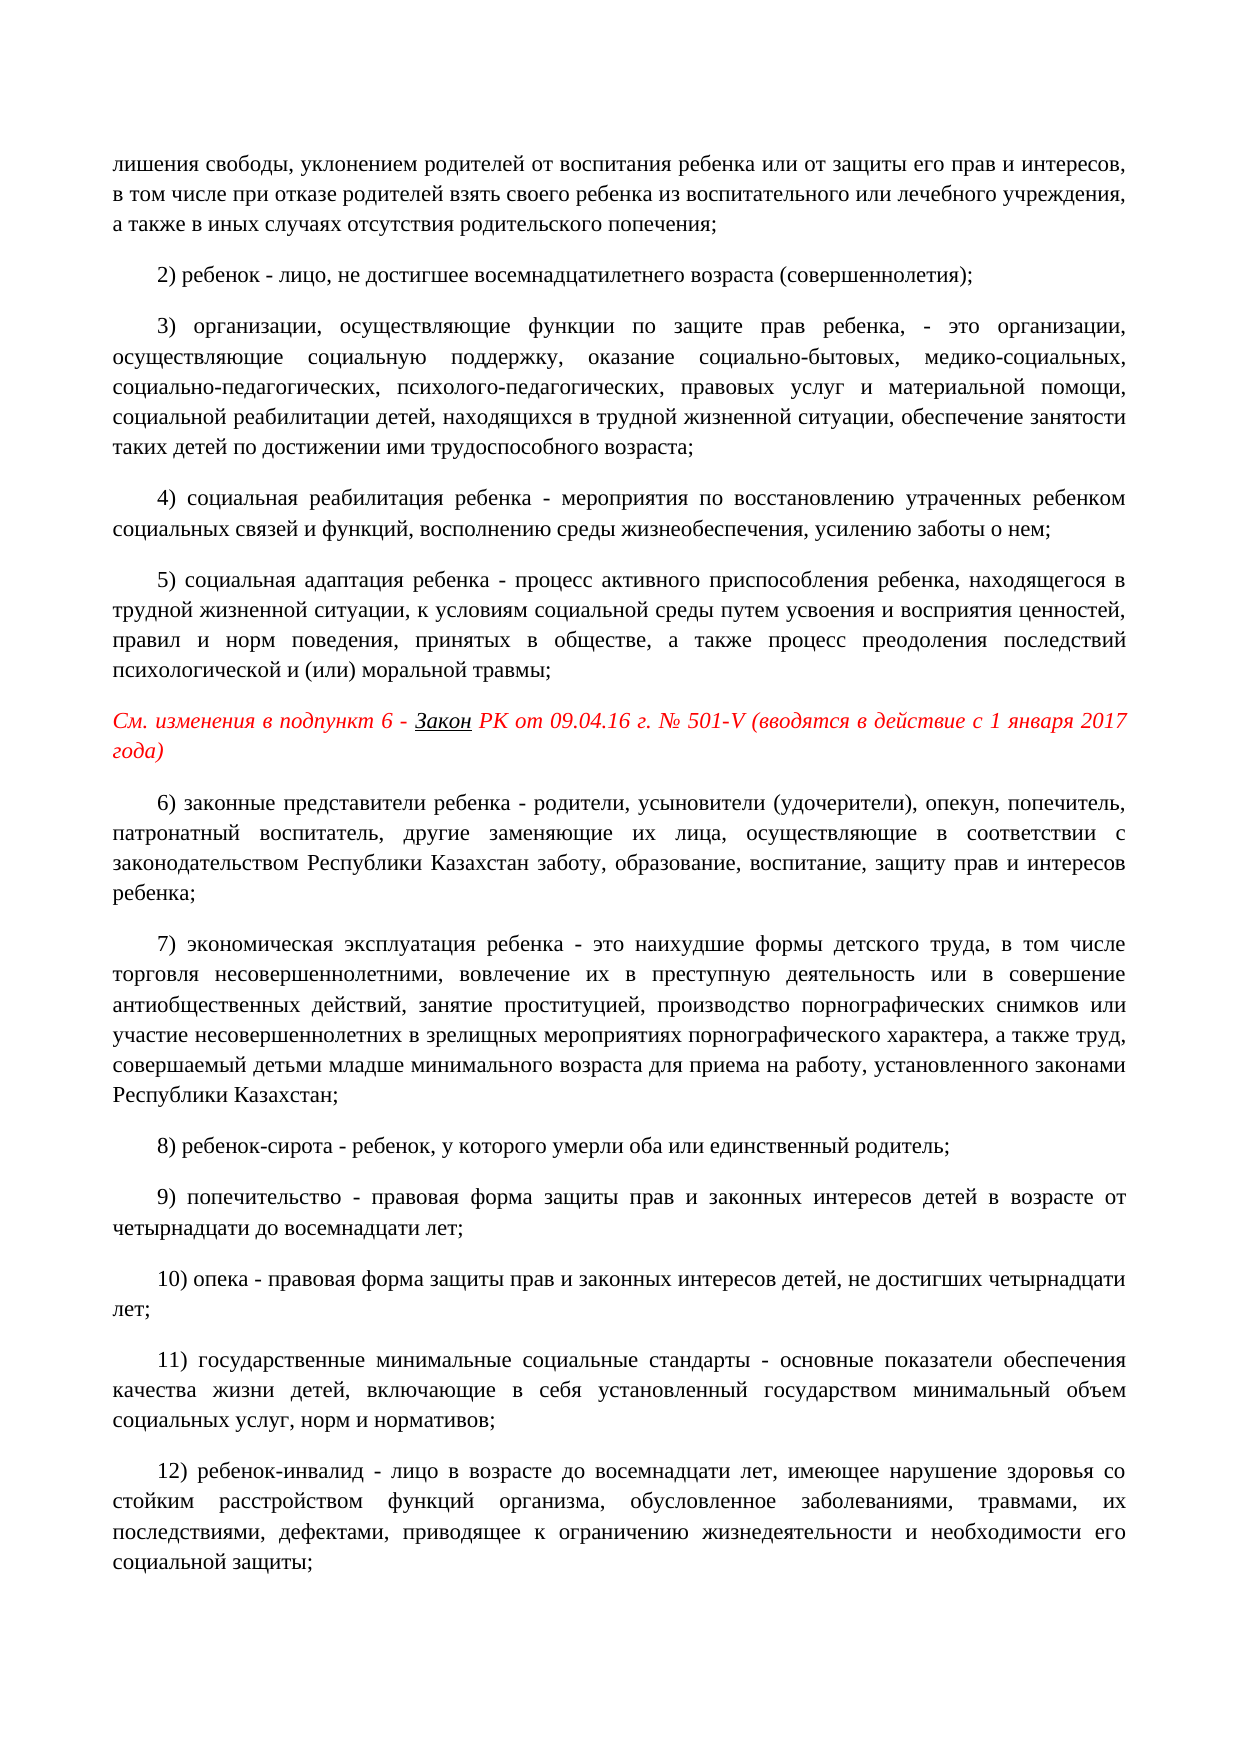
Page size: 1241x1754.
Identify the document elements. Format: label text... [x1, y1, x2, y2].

text 9) попечительство - правовая форма защиты прав и законных интересов детей в возрасте от четырнадцати до восемнадцати лет; [112, 1183, 1128, 1240]
text 10) опека - правовая форма защиты прав и законных интересов детей, не достигших четырнадцати лет; [112, 1264, 1128, 1321]
text 4) социальная реабилитация ребенка - мероприятия по восстановлению утраченных ребенком социальных связей и функций, восполнению среды жизнеобеспечения, усилению заботы о нем; [112, 484, 1128, 541]
text 11) государственные минимальные социальные стандарты - основные показатели обеспечения качества жизни детей, включающие в себя установленный государством минимальный объем социальных услуг, норм и нормативов; [112, 1346, 1128, 1433]
text 3) организации, осуществляющие функции по защите прав ребенка, - это организации, осуществляющие социальную поддержку, оказание социально-бытовых, медико-социальных, социально-педагогических, психолого-педагогических, правовых услуг и материальной помощи, социальной реабилитации детей, находящихся в трудной жизненной ситуации, обеспечение занятости таких детей по достижении ими трудоспособного возраста; [112, 312, 1128, 460]
text 2) ребенок - лицо, не достигшее восемнадцатилетнего возраста (совершеннолетия); [112, 261, 1128, 288]
text 5) социальная адаптация ребенка - процесс активного приспособления ребенка, находящегося в трудной жизненной ситуации, к условиям социальной среды путем усвоения и восприятия ценностей, правил и норм поведения, принятых в обществе, а также процесс преодоления последствий психологической и (или) моральной травмы; [112, 566, 1128, 683]
text 6) законные представители ребенка - родители, усыновители (удочерители), опекун, попечитель, патронатный воспитатель, другие заменяющие их лица, осуществляющие в соответствии с законодательством Республики Казахстан заботу, образование, воспитание, защиту прав и интересов ребенка; [112, 788, 1128, 906]
text 7) экономическая эксплуатация ребенка - это наихудшие формы детского труда, в том числе торговля несовершеннолетними, вовлечение их в преступную деятельность или в совершение антиобщественных действий, занятие проституцией, производство порнографических снимков или участие несовершеннолетних в зрелищных мероприятиях порнографического характера, а также труд, совершаемый детьми младше минимального возраста для приема на работу, установленного законами Республики Казахстан; [112, 930, 1128, 1108]
text 12) ребенок-инвалид - лицо в возрасте до восемнадцати лет, имеющее нарушение здоровья со стойким расстройством функций организма, обусловленное заболеваниями, травмами, их последствиями, дефектами, приводящее к ограничению жизнедеятельности и необходимости его социальной защиты; [112, 1457, 1128, 1574]
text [112, 150, 1128, 237]
text 8) ребенок-сирота - ребенок, у которого умерли оба или единственный родитель; [112, 1132, 1128, 1159]
text См. изменения в подпункт 6 - Закон РК от 09.04.16 г. № 501-V (вводятся в действие с 1 января 2017 года) [112, 707, 1128, 764]
